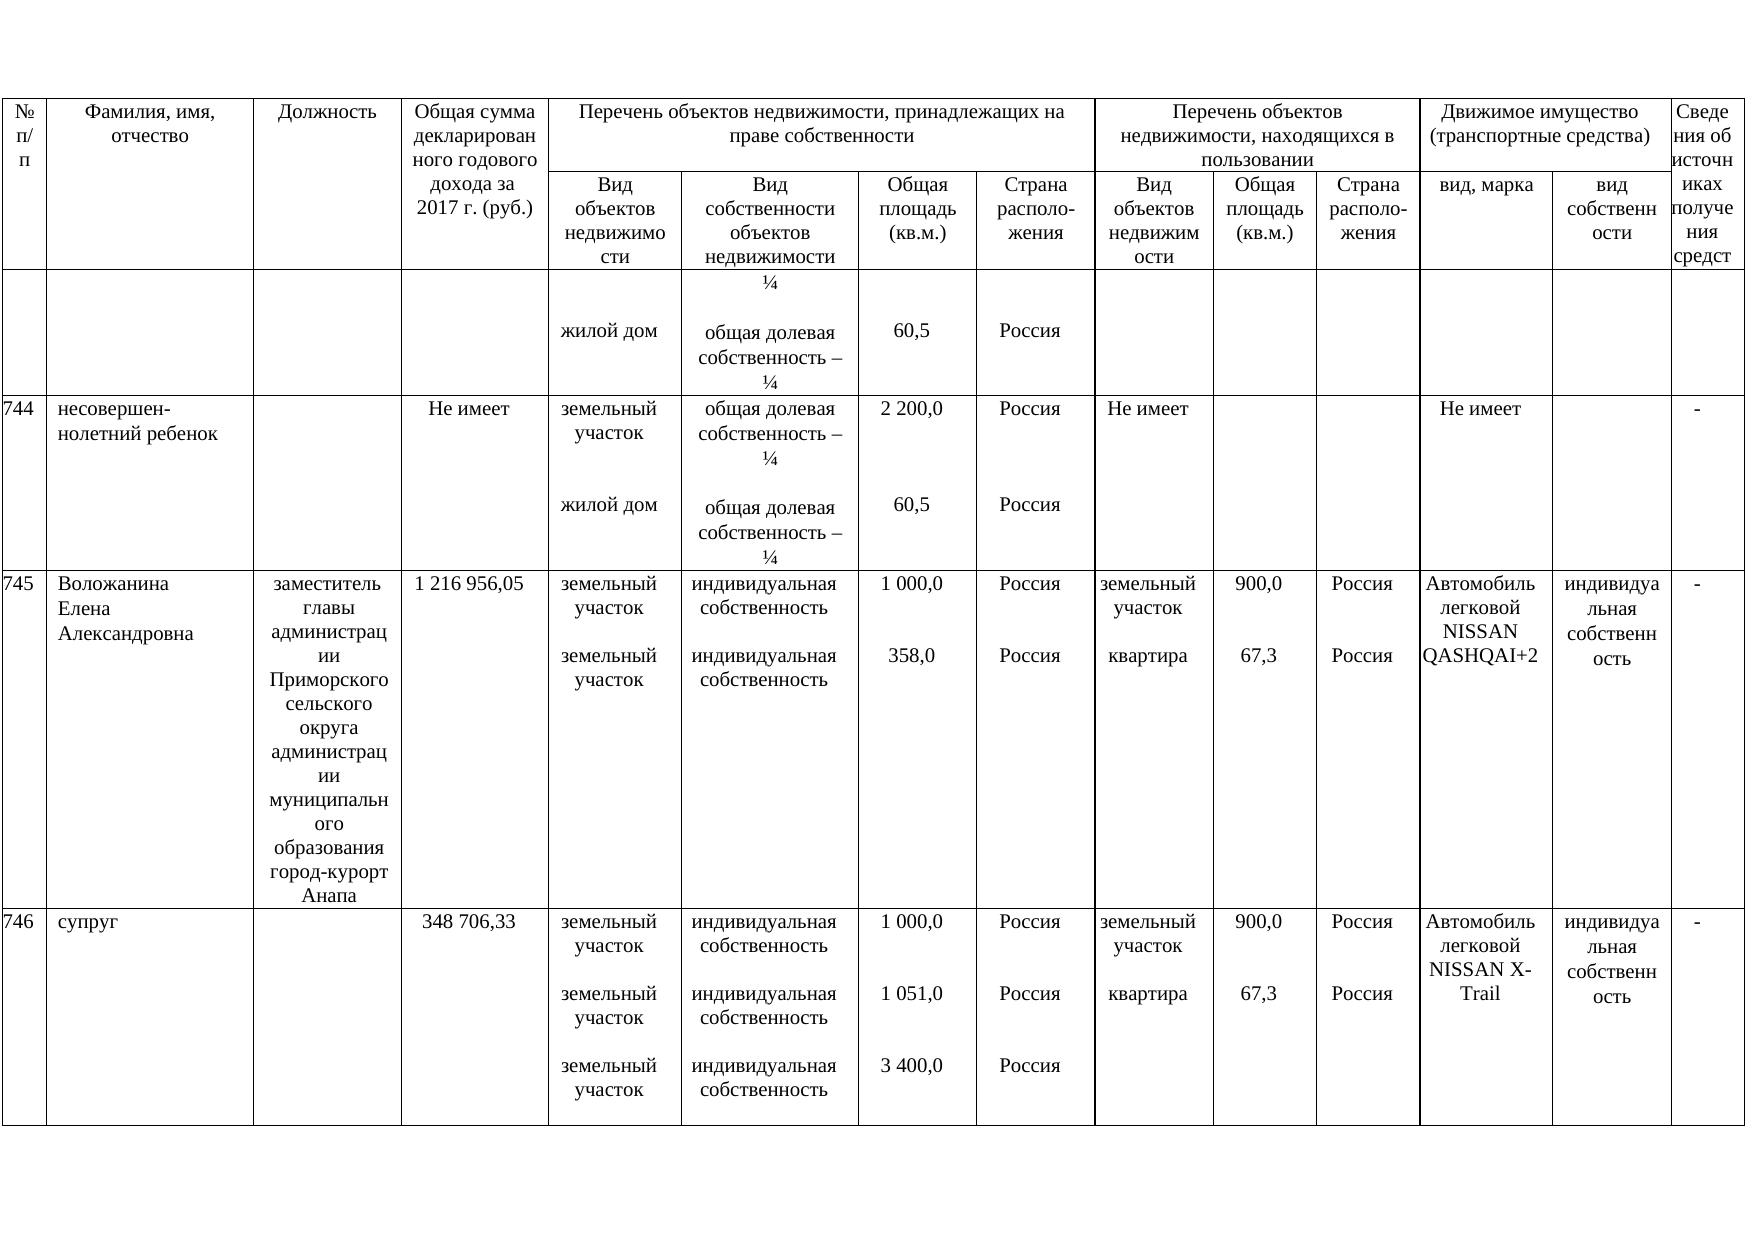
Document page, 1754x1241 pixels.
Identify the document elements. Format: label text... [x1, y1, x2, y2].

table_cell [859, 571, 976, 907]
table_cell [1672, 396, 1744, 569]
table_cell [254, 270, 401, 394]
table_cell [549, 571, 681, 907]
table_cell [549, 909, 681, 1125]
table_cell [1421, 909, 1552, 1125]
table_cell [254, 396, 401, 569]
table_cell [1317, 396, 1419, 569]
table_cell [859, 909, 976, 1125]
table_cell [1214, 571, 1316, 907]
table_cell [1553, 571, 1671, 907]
table_cell Вид объектов недвижимости [1096, 172, 1213, 268]
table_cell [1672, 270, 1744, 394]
table_cell вид собственности [1553, 172, 1671, 268]
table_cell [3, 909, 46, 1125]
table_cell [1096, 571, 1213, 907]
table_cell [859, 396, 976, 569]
table_cell Страна располо-жения [1317, 172, 1419, 268]
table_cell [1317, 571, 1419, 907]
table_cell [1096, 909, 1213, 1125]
table_header Фамилия, имя, отчество [47, 99, 253, 268]
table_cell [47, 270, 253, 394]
table_header Должность [254, 99, 401, 268]
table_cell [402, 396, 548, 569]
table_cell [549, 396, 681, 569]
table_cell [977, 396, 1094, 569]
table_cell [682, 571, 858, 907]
table_cell Страна располо-жения [977, 172, 1094, 268]
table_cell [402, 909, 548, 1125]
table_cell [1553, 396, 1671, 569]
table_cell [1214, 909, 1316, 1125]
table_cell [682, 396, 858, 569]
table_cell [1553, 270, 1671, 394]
table_header Сведения об источниках получения средств, за счет которых совершена сделка (вид приобретенного имущества, источники) [1672, 99, 1744, 268]
table_header Перечень объектов недвижимости, находящихся в пользовании [1096, 99, 1419, 171]
table_cell Вид объектов недвижимости [549, 172, 681, 268]
table_header Общая сумма декларированного годового дохода за 2017 г. (руб.) [402, 99, 548, 268]
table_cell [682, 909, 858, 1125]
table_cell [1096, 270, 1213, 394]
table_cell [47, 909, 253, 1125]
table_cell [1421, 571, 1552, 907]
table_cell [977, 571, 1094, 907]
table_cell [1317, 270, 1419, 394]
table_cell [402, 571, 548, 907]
table_cell Вид собственности объектов недвижимости [682, 172, 858, 268]
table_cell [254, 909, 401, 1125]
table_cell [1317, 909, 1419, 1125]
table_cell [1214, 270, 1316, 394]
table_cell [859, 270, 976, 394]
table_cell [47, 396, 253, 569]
table_cell Общая площадь (кв.м.) [859, 172, 976, 268]
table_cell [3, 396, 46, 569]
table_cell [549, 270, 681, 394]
table_header № п/п [3, 99, 46, 268]
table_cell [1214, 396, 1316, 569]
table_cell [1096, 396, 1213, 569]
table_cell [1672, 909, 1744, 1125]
table_cell вид, марка [1421, 172, 1552, 268]
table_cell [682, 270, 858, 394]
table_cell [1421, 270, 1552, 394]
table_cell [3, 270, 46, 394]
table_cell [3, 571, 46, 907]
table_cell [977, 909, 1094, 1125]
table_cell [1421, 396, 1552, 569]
table_header Движимое имущество (транспортные средства) [1421, 99, 1671, 171]
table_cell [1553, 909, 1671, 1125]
table_cell Общая площадь (кв.м.) [1214, 172, 1316, 268]
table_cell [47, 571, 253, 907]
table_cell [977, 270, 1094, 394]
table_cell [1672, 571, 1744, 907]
table_header Перечень объектов недвижимости, принадлежащих на праве собственности [549, 99, 1094, 171]
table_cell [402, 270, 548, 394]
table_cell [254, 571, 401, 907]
